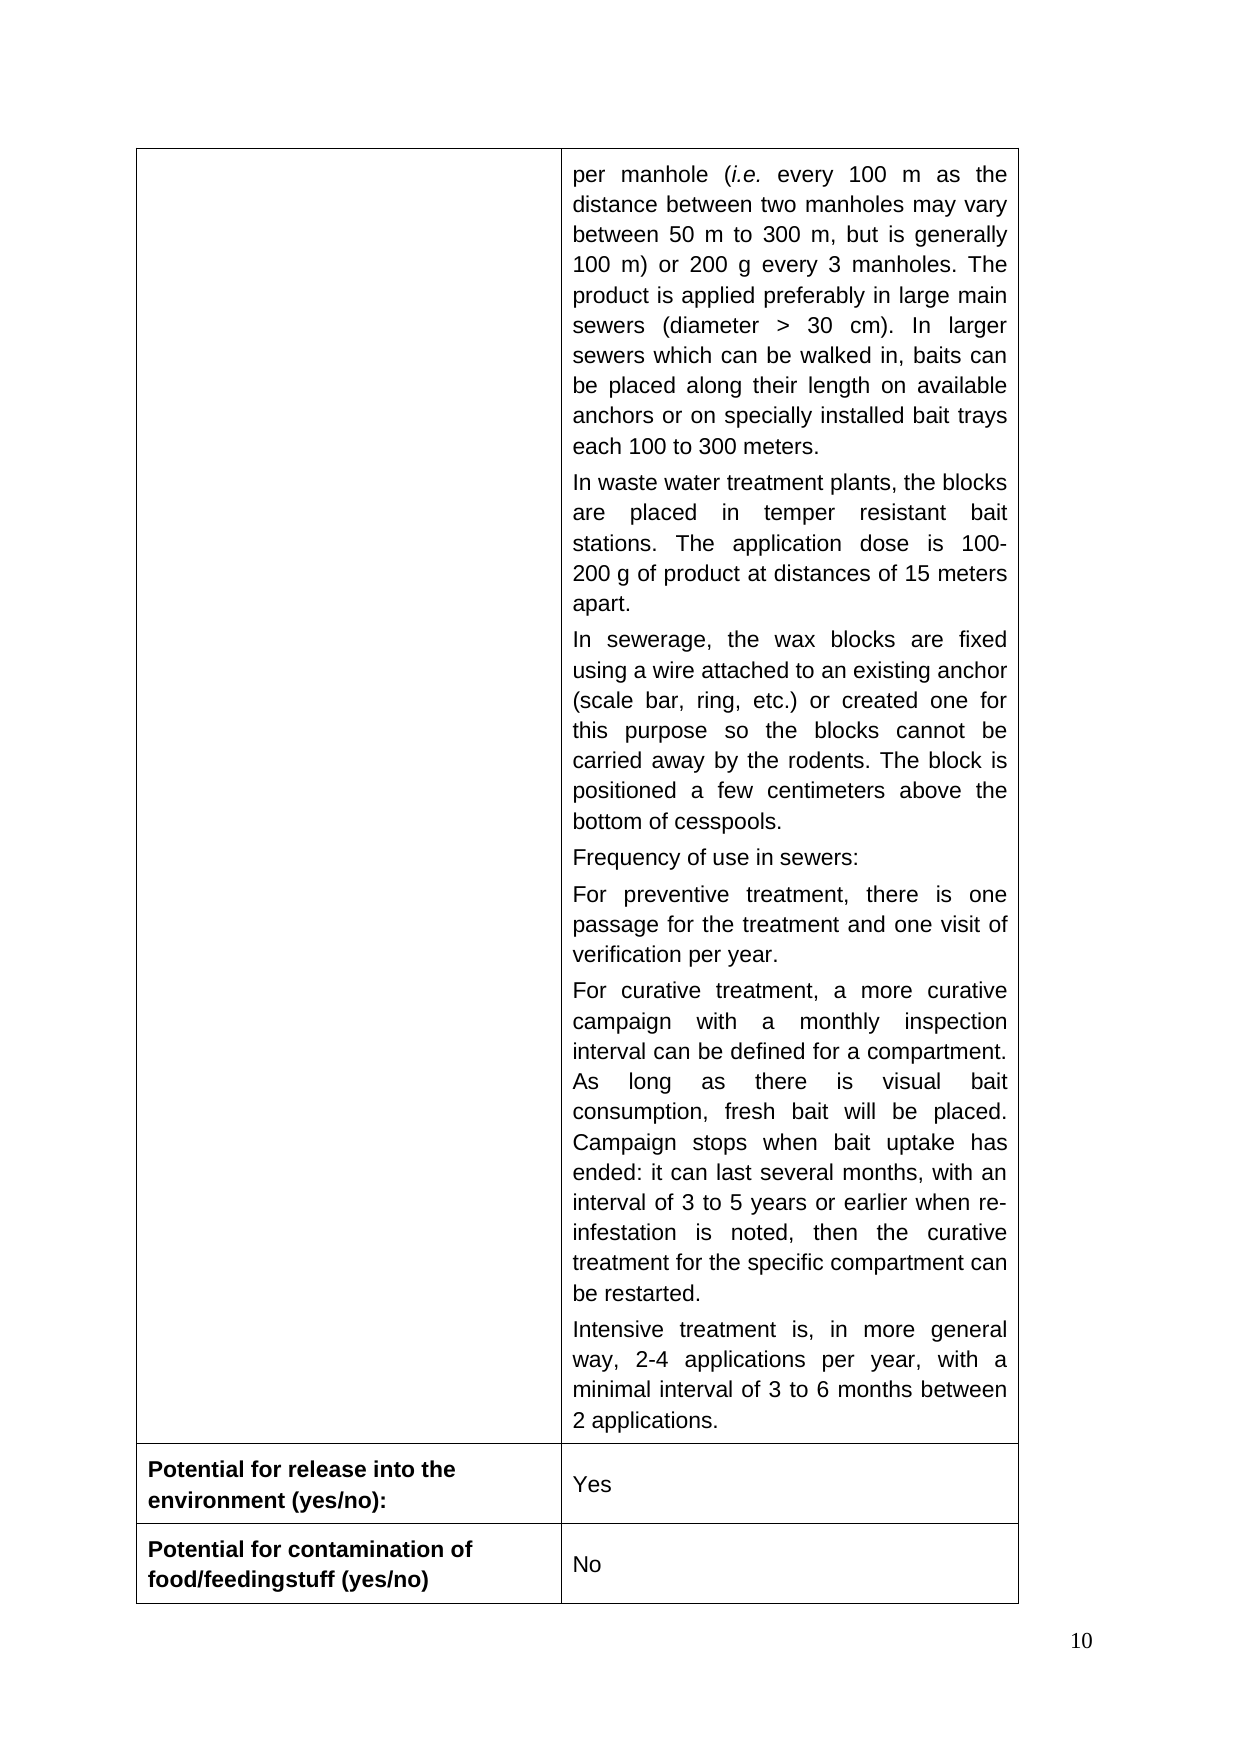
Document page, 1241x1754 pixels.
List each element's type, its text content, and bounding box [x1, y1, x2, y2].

table_cell Potential for contamination of food/feedingstuff (yes/no) [137, 1524, 561, 1603]
table_cell Yes [562, 1444, 1018, 1523]
table_cell Potential for release into the environment (yes/no): [137, 1444, 561, 1523]
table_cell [562, 149, 1018, 1443]
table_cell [137, 149, 561, 1443]
table_cell No [562, 1524, 1018, 1603]
